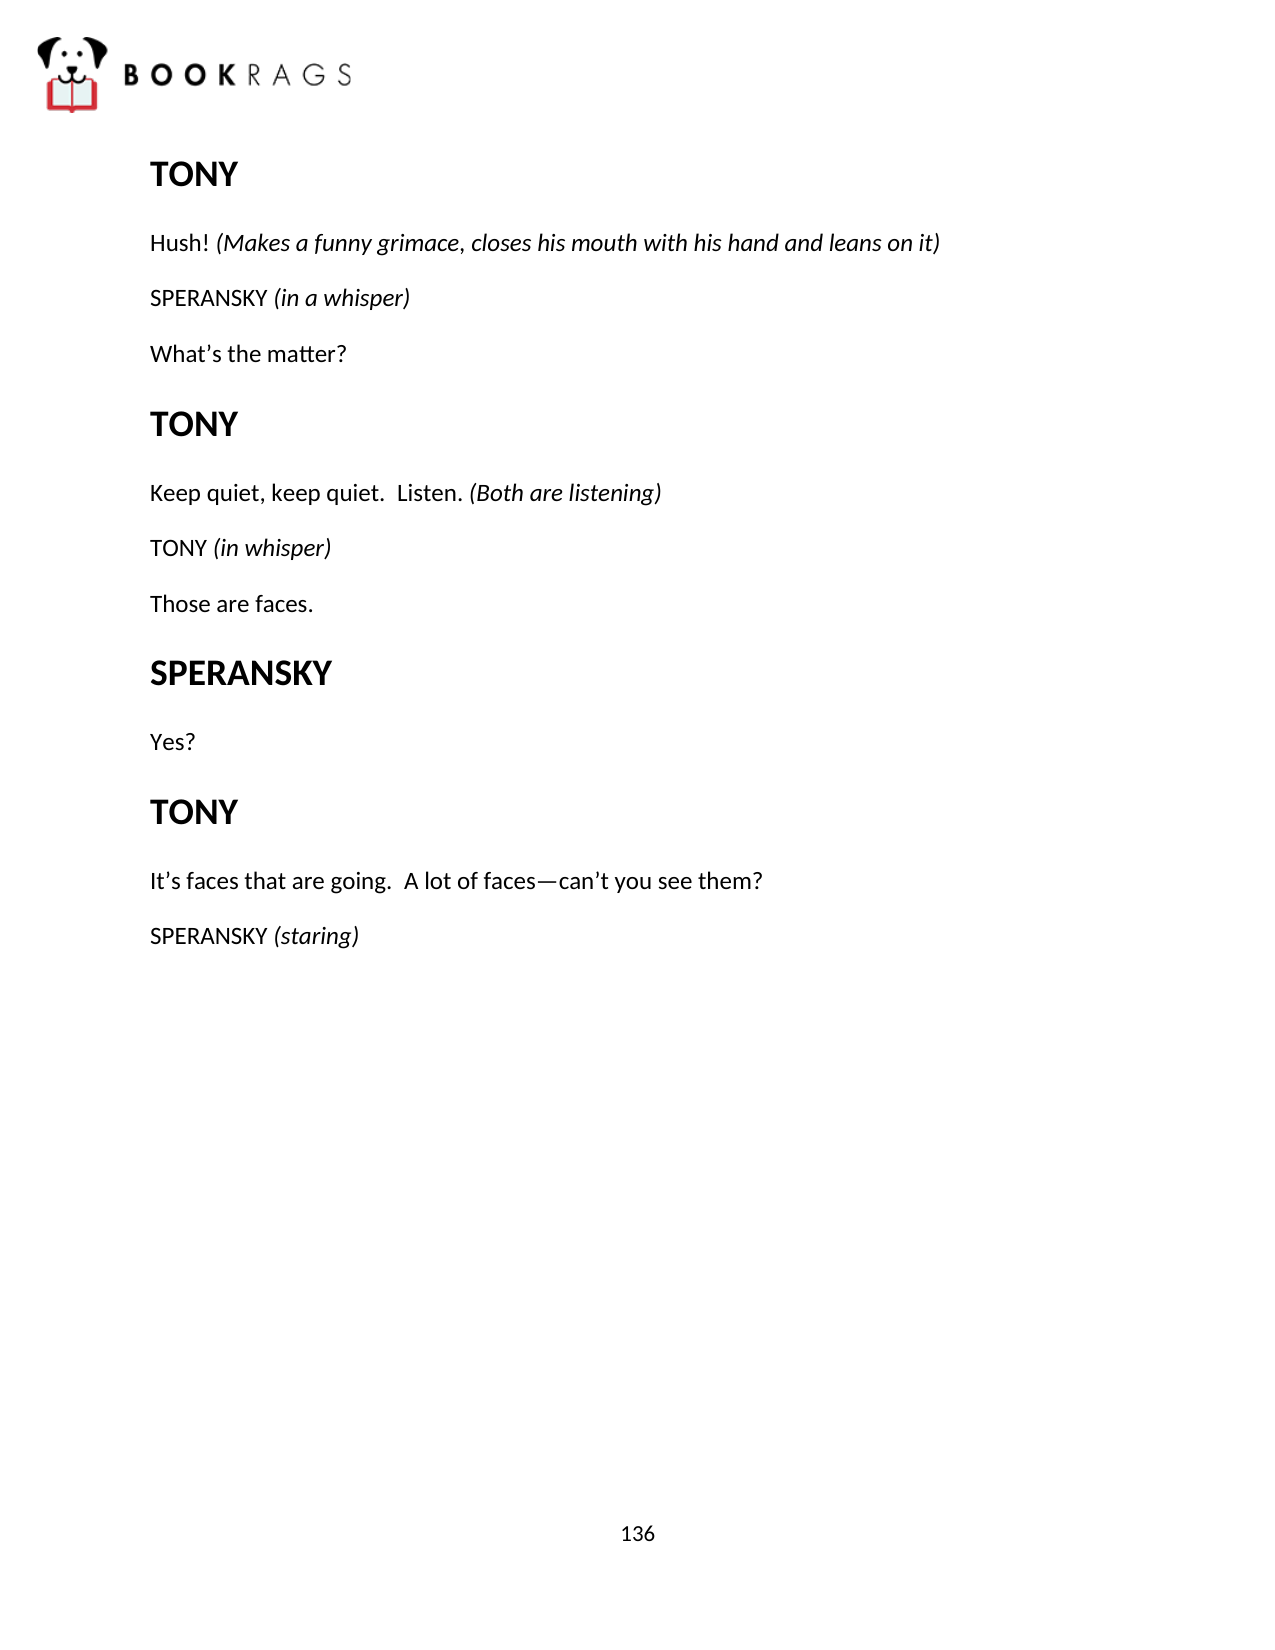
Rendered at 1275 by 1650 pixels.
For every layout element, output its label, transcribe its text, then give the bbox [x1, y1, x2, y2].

text SPERANSKY [150, 649, 1125, 695]
text It’s faces that are going. A lot of faces—­can’t you see them? [150, 865, 1125, 896]
text Hush! (Makes a funny grimace, closes his mouth with his hand and leans on it) [150, 227, 1125, 257]
text TONY (in whisper) [150, 532, 1125, 563]
text SPERANSKY (in a whisper) [150, 282, 1125, 313]
text Those are faces. [150, 588, 1125, 618]
text TONY [150, 400, 1125, 446]
picture [37, 37, 351, 113]
text What’s the matter? [150, 338, 1125, 368]
text Yes? [150, 726, 1125, 757]
text Keep quiet, keep quiet. Listen. (Both are listening) [150, 477, 1125, 507]
text TONY [150, 788, 1125, 834]
text SPERANSKY (staring) [150, 921, 1125, 951]
text TONY [150, 150, 1125, 196]
